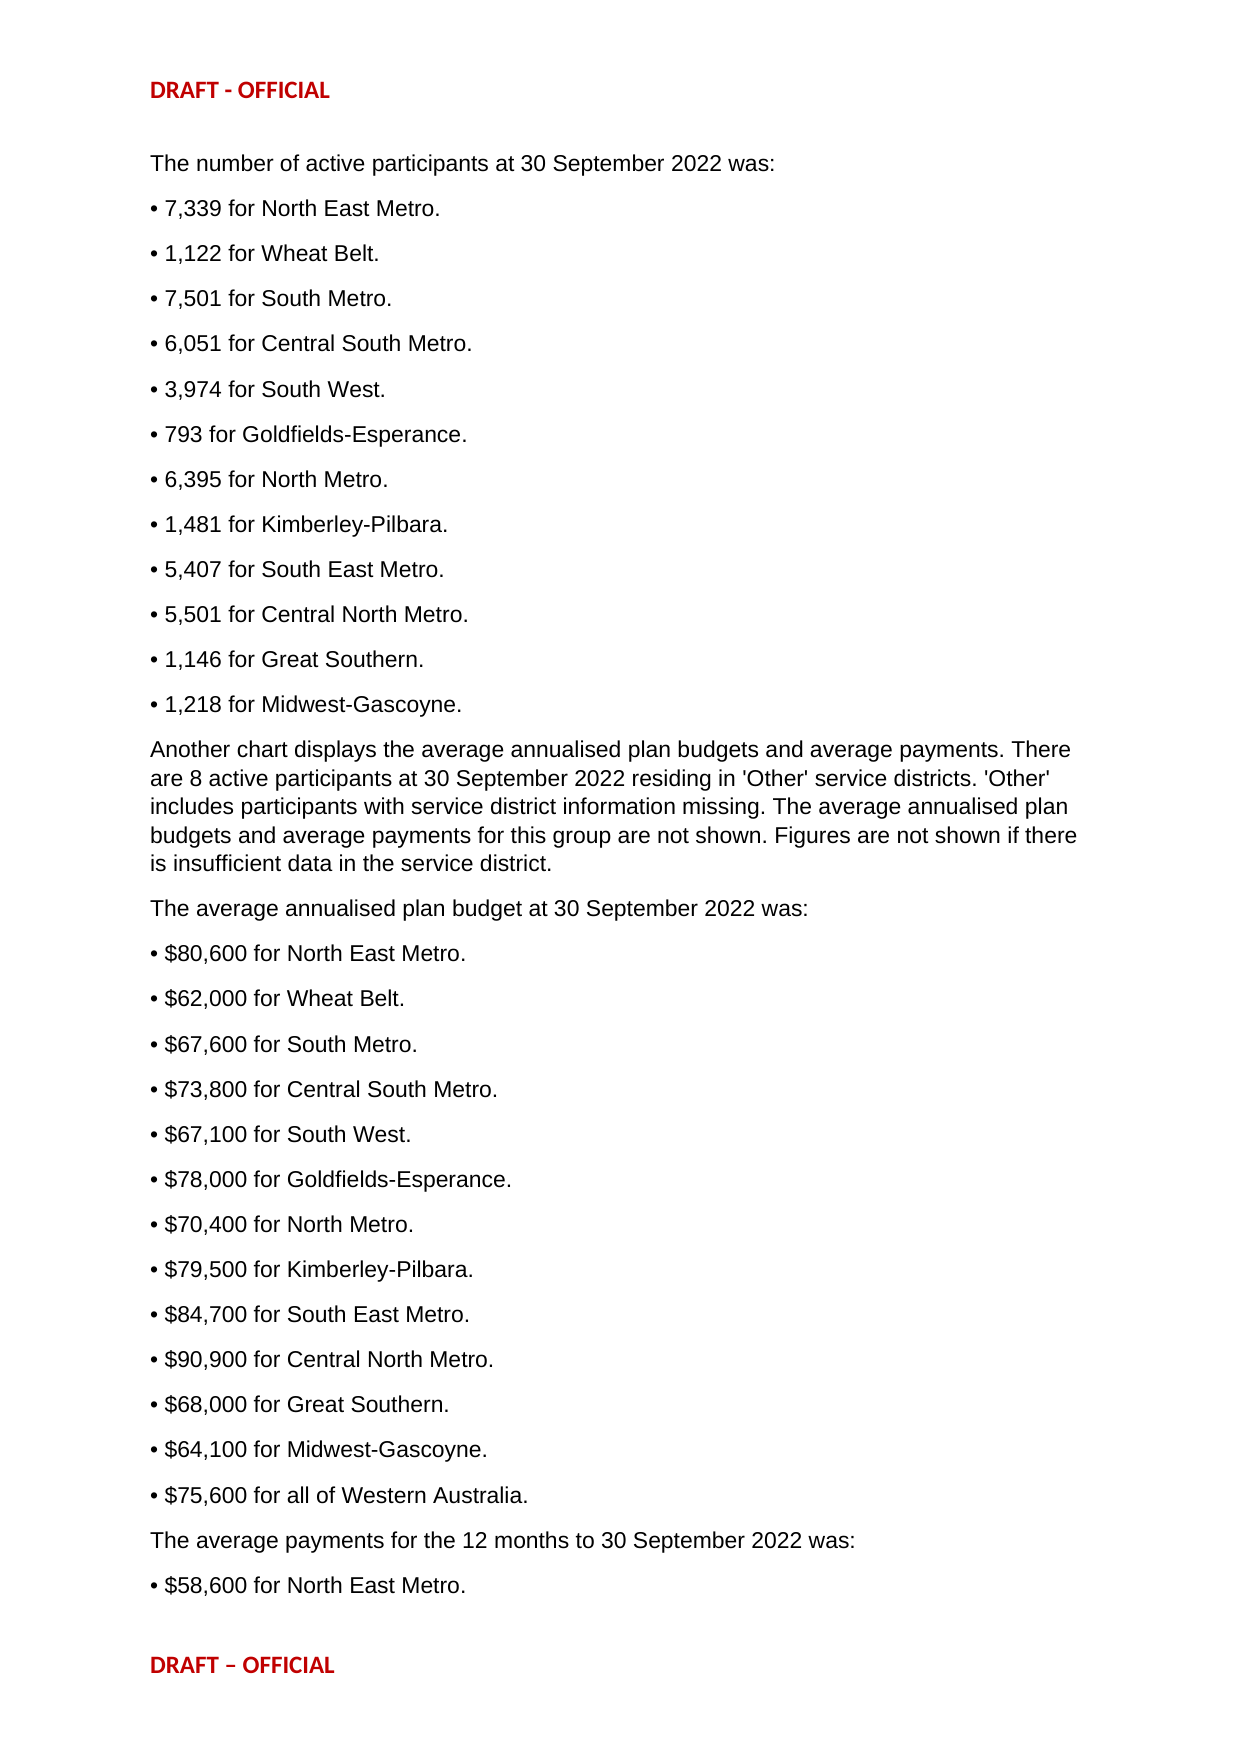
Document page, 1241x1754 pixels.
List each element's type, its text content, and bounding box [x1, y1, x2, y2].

text • $80,600 for North East Metro. [150, 940, 1090, 967]
text • $90,900 for Central North Metro. [150, 1346, 1090, 1373]
text • 5,501 for Central North Metro. [150, 601, 1090, 627]
text • $84,700 for South East Metro. [150, 1301, 1090, 1327]
text • $58,600 for North East Metro. [150, 1572, 1090, 1598]
text • 793 for Goldfields-Esperance. [150, 421, 1090, 447]
text • $67,600 for South Metro. [150, 1031, 1090, 1057]
text • $75,600 for all of Western Australia. [150, 1482, 1090, 1508]
text • $67,100 for South West. [150, 1121, 1090, 1147]
text • 7,501 for South Metro. [150, 285, 1090, 312]
text • 1,146 for Great Southern. [150, 646, 1090, 672]
text • 6,051 for Central South Metro. [150, 330, 1090, 357]
text • 5,407 for South East Metro. [150, 556, 1090, 582]
text The average annualised plan budget at 30 September 2022 was: [150, 895, 1090, 922]
text The number of active participants at 30 September 2022 was: [150, 150, 1090, 176]
text • $68,000 for Great Southern. [150, 1391, 1090, 1418]
text • 6,395 for North Metro. [150, 466, 1090, 492]
text • 1,218 for Midwest-Gascoyne. [150, 691, 1090, 718]
text • $79,500 for Kimberley-Pilbara. [150, 1256, 1090, 1282]
text • $78,000 for Goldfields-Esperance. [150, 1166, 1090, 1192]
text • 1,122 for Wheat Belt. [150, 240, 1090, 267]
text • $64,100 for Midwest-Gascoyne. [150, 1436, 1090, 1463]
text The average payments for the 12 months to 30 September 2022 was: [150, 1527, 1090, 1553]
text • $62,000 for Wheat Belt. [150, 985, 1090, 1012]
text • 7,339 for North East Metro. [150, 195, 1090, 221]
text • $73,800 for Central South Metro. [150, 1076, 1090, 1102]
text Another chart displays the average annualised plan budgets and average payments. There are 8 active participants at 30 September 2022 residing in 'Other' service districts. 'Other' includes participants with service district information missing. The average annualised plan budgets and average payments for this group are not shown. Figures are not shown if there is insufficient data in the service district. [150, 736, 1090, 876]
text • 3,974 for South West. [150, 376, 1090, 402]
text • 1,481 for Kimberley-Pilbara. [150, 511, 1090, 537]
text • $70,400 for North Metro. [150, 1211, 1090, 1237]
